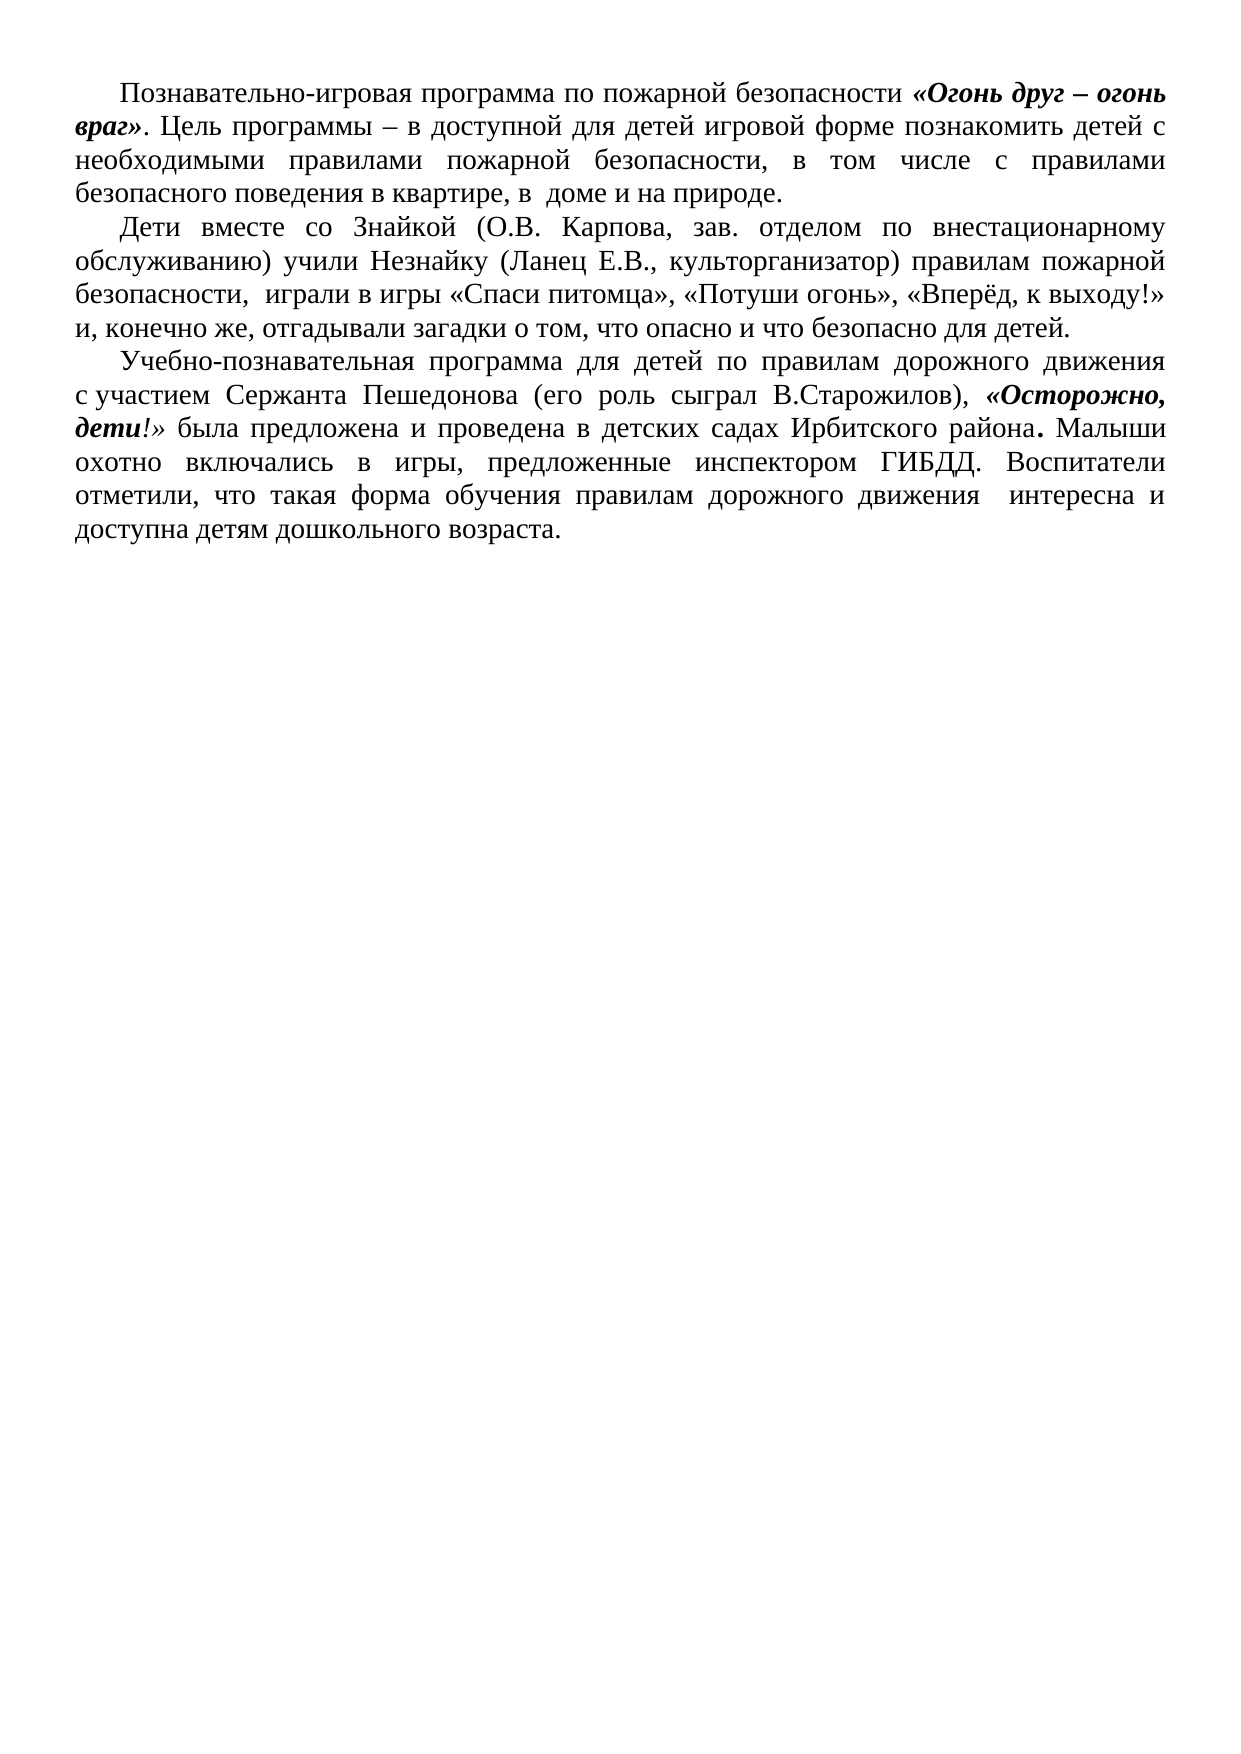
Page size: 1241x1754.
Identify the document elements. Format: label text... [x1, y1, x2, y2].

text Познавательно-игровая программа по пожарной безопасности «Огонь друг – огонь враг». Цель программы – в доступной для детей игровой форме познакомить детей с необходимыми правилами пожарной безопасности, в том числе с правилами безопасного поведения в квартире, в доме и на природе. [75, 75, 1167, 209]
text Дети вместе со Знайкой (О.В. Карпова, зав. отделом по внестационарному обслуживанию) учили Незнайку (Ланец Е.В., культорганизатор) правилам пожарной безопасности, играли в игры «Спаси питомца», «Потуши огонь», «Вперёд, к выходу!» и, конечно же, отгадывали загадки о том, что опасно и что безопасно для детей. [75, 209, 1167, 343]
text Учебно-познавательная программа для детей по правилам дорожного движения с участием Сержанта Пешедонова (его роль сыграл В.Старожилов), «Осторожно, дети!» была предложена и проведена в детских садах Ирбитского района. Малыши охотно включались в игры, предложенные инспектором ГИБДД. Воспитатели отметили, что такая форма обучения правилам дорожного движения интересна и доступна детям дошкольного возраста. [75, 343, 1167, 544]
